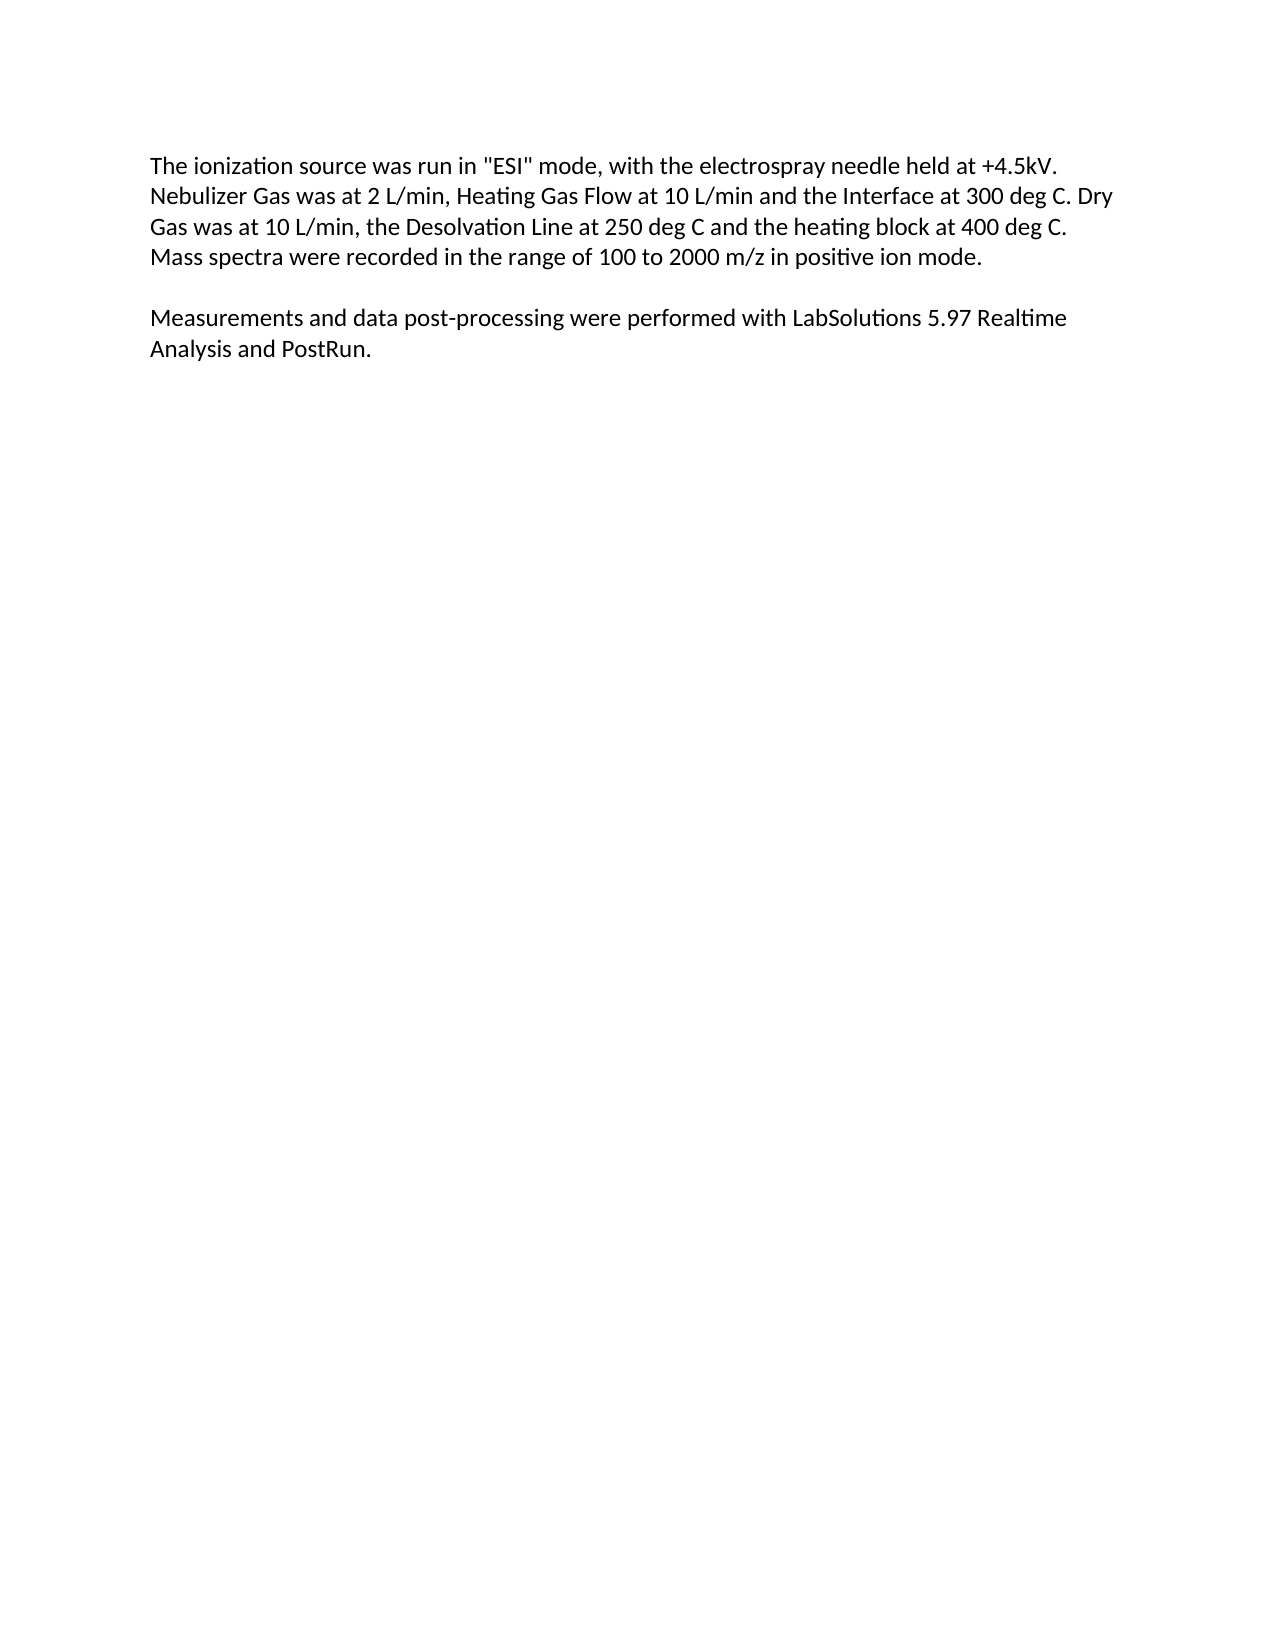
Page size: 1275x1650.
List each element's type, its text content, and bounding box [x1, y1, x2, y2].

text Nebulizer Gas was at 2 L/min, Heating Gas Flow at 10 L/min and the Interface at 300 deg C. Dry Gas was at 10 L/min, the Desolvation Line at 250 deg C and the heating block at 400 deg C. Mass spectra were recorded in the range of 100 to 2000 m/z in positive ion mode. [150, 181, 1125, 272]
text The ionization source was run in "ESI" mode, with the electrospray needle held at +4.5kV. [150, 150, 1125, 181]
text Measurements and data post-processing were performed with LabSolutions 5.97 Realtime Analysis and PostRun. [150, 303, 1125, 364]
